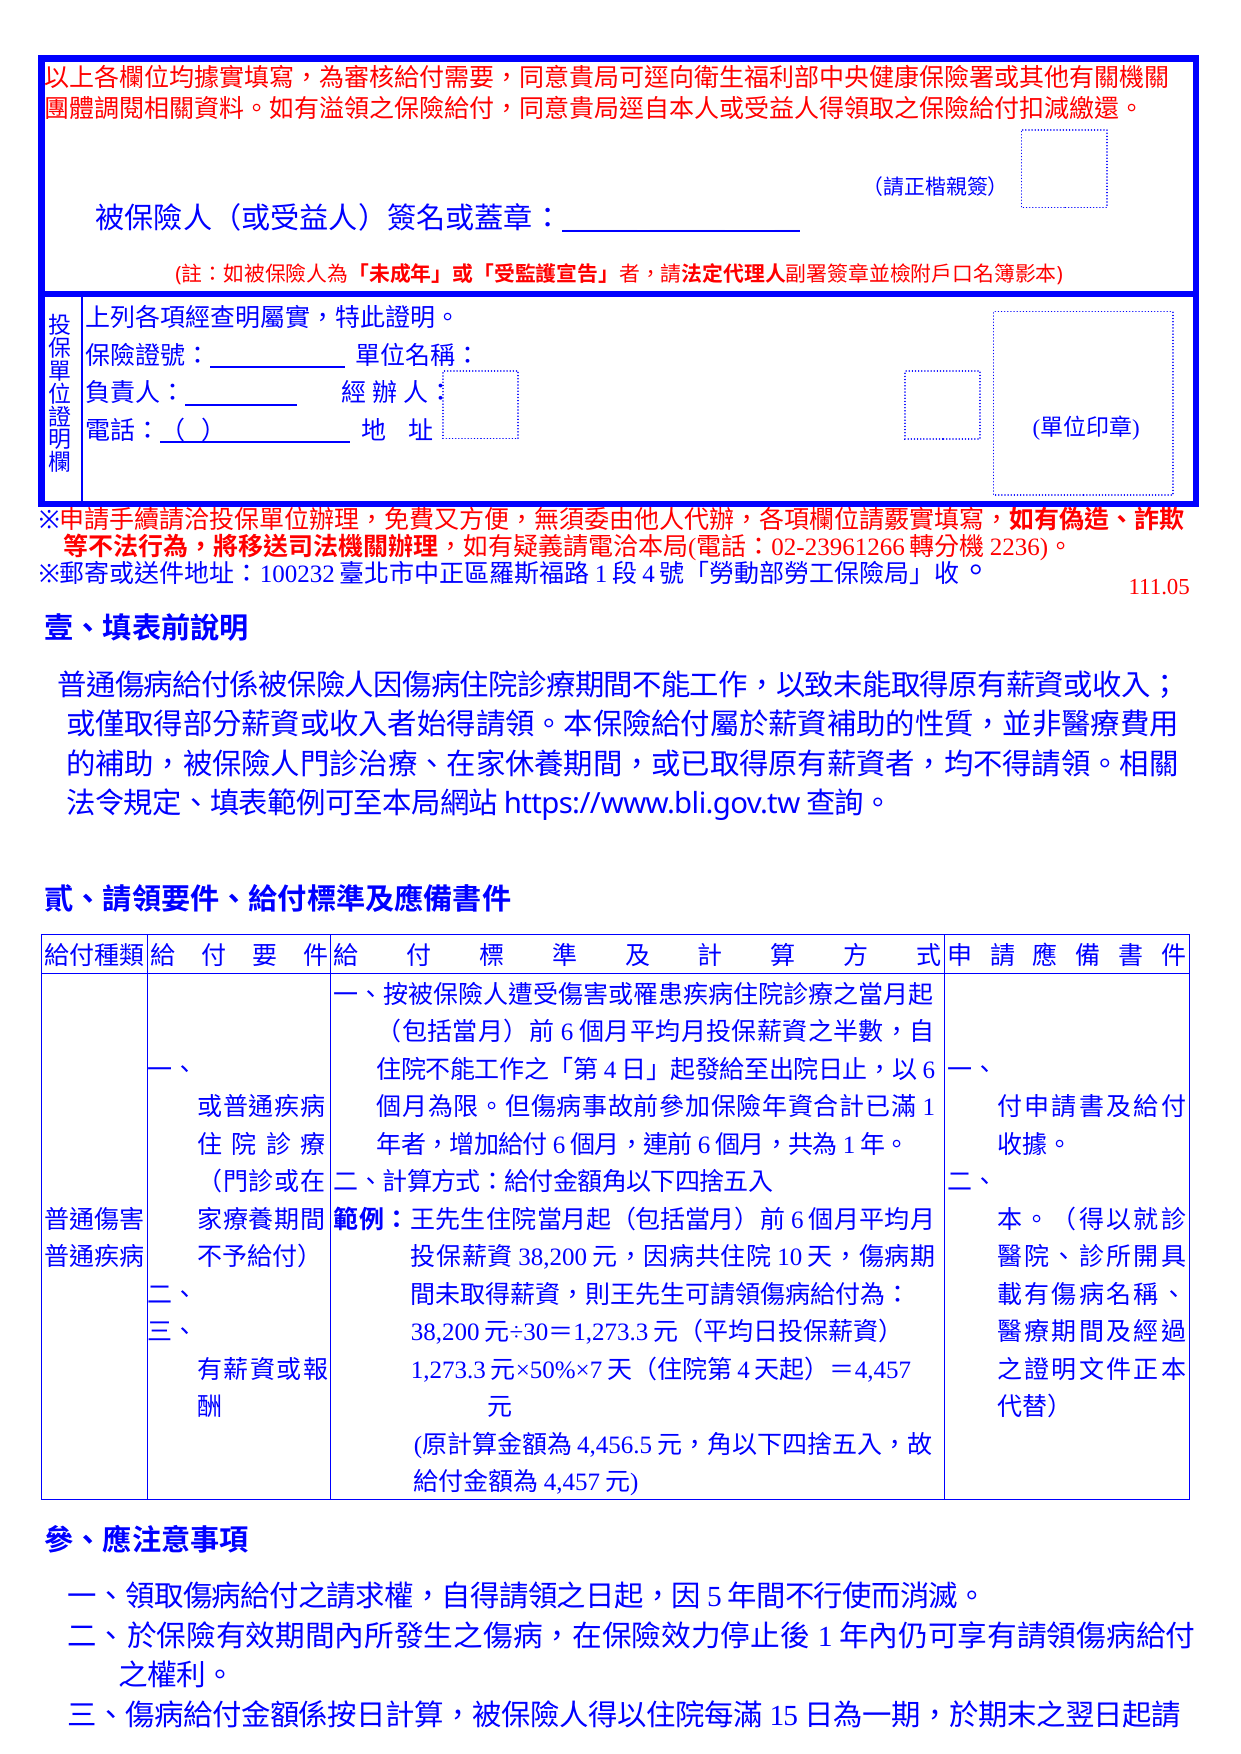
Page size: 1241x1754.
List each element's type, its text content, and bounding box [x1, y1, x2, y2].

text ※申請手續請洽投保單位辦理，免費又方便，無須委由他人代辦，各項欄位請覈實填寫，如有偽造、詐欺等不法行為，將移送司法機關辦理，如有疑義請電洽本局(電話：02-23961266轉分機2236)。 [39, 507, 1196, 561]
text 參、應注意事項 [44, 1500, 1184, 1575]
table_cell 以上各欄位均據實填寫，為審核給付需要，同意貴局可逕向衛生福利部中央健康保險署或其他有關機關團體調閱相關資料。如有溢領之保險給付，同意貴局逕自本人或受益人得領取之保險給付扣減繳還。 被保險人（或受益人）簽名或蓋章：______ ______ __ (註：如被保險人為「未成年」或「受監護宣告」者，請法定代理人副署簽章並檢附戶口名簿影本) [45, 62, 1193, 291]
table_cell 投保單位證明欄 [45, 297, 81, 501]
text 貳、請領要件、給付標準及應備書件 [44, 859, 1196, 934]
table_header 給付標準及計算方式 [331, 935, 944, 973]
table_cell 因普通傷害或普通疾病住院診療（門診或在家療養期間不予給付） 不能工作 未能取得原有薪資或報酬 [148, 974, 330, 1499]
table_cell 普通傷害普通疾病 [42, 974, 147, 1499]
table_cell 上列各項經查明屬實，特此證明。 保險證號： 單位名稱： 負責人： 經 辦 人： 電話：（ ） 地 址： [83, 297, 1193, 501]
text 二、於保險有效期間內所發生之傷病，在保險效力停止後1年內仍可享有請領傷病給付之權利。 [67, 1614, 1196, 1693]
table_cell 勞工保險傷病給付申請書及給付收據。 傷病診斷書正本。（得以就診醫院、診所開具載有傷病名稱、醫療期間及經過之證明文件正本代替） [945, 974, 1189, 1499]
table_header 給付要件 [148, 935, 330, 973]
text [67, 1693, 1181, 1733]
table_header 給付種類 [42, 935, 147, 973]
text ※郵寄或送件地址：100232臺北市中正區羅斯福路1段4號「勞動部勞工保險局」收。 [39, 561, 1196, 588]
table_header 申請應備書件 [945, 935, 1189, 973]
text 壹、填表前說明 [44, 588, 1184, 663]
table_cell 一、按被保險人遭受傷害或罹患疾病住院診療之當月起（包括當月）前6個月平均月投保薪資之半數，自住院不能工作之「第4日」起發給至出院日止，以6個月為限。但傷病事故前參加保險年資合計已滿1年者，增加給付6個月，連前6個月，共為1年。 二、計算方式：給付金額角以下四捨五入 範例：王先生住院當月起（包括當月）前6個月平均月投保薪資38,200元，因病共住院10天，傷病期間未取得薪資，則王先生可請領傷病給付為： 38,200元÷30＝1,273.3元（平均日投保薪資） 1,273.3元×50%×7天（住院第4天起）＝4,457元 (原計算金額為4,456.5元，角以下四捨五入，故給付金額為4,457元) [331, 974, 944, 1499]
text 一、領取傷病給付之請求權，自得請領之日起，因5年間不行使而消滅。 [67, 1575, 1181, 1614]
text 普通傷病給付係被保險人因傷病住院診療期間不能工作，以致未能取得原有薪資或收入；或僅取得部分薪資或收入者始得請領。本保險給付屬於薪資補助的性質，並非醫療費用的補助，被保險人門診治療、在家休養期間，或已取得原有薪資者，均不得請領。相關法令規定、填表範例可至本局網站https://www.bli.gov.tw查詢。 [44, 663, 1181, 822]
